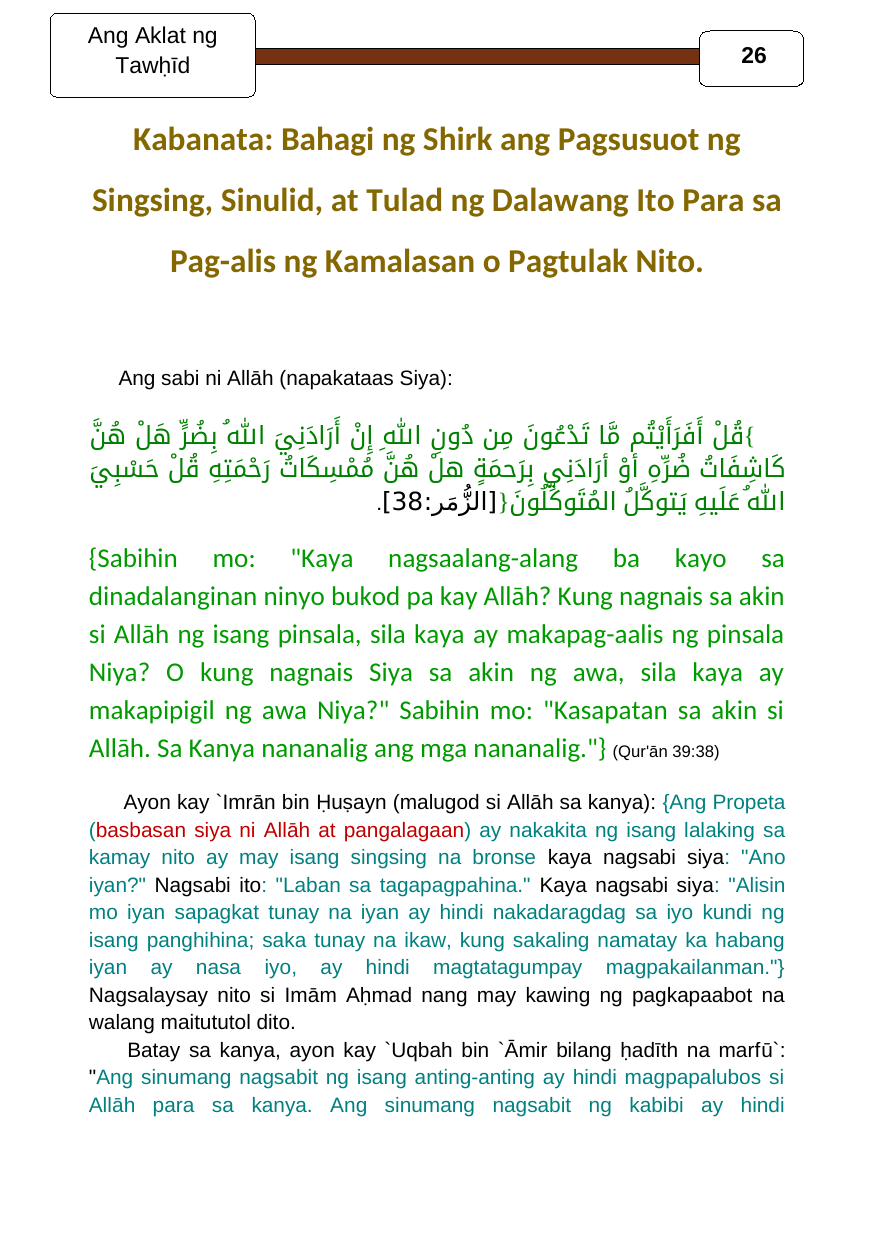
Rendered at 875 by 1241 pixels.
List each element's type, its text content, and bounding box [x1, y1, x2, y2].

text {Sabihin mo: "Kaya nagsaalang-alang ba kayo sa dinadalanginan ninyo bukod pa kay Allāh? Kung nagnais sa akin si Allāh ng isang pinsala, sila kaya ay makapag-aalis ng pinsala Niya? O kung nagnais Siya sa akin ng awa, sila kaya ay makapipigil ng awa Niya?" Sabihin mo: "Kasapatan sa akin si Allāh. Sa Kanya nananalig ang mga nananalig."} (Qur'ān 39:38) [89, 542, 785, 764]
list }قُلْ أَفَرَأَيْتُم مَّا تَدْعُونَ مِن دُونِ اللهِ إِنْ أَرَادَنِيَ اللهُ بِضُرٍّ هَلْ هُنَّ كَاشِفَاتُ ضُرِّهِ أوْ أرَادَنِي بِرَحمَةٍ هلْ هُنَّ مُمْسِكَاتُ رَحْمَتِهِ قُلْ حَسْبِيَ اللهُ عَلَيهِ يَتوكَّلُ المُتَوكِّلُونَ{[الزُّمَر:38]. [89, 421, 785, 516]
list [89, 1037, 785, 1116]
list Ayon kay `Imrān bin Ḥuṣayn (malugod si Allāh sa kanya): {Ang Propeta (basbasan siya ni Allāh at pangalagaan) ay nakakita ng isang lalaking sa kamay nito ay may isang singsing na bronse kaya nagsabi siya: "Ano iyan?" Nagsabi ito: "Laban sa tagapagpahina." Kaya nagsabi siya: "Alisin mo iyan sapagkat tunay na iyan ay hindi nakadaragdag sa iyo kundi ng isang panghihina; saka tunay na ikaw, kung sakaling namatay ka habang iyan ay nasa iyo, ay hindi magtatagumpay magpakailanman."} Nagsalaysay nito si Imām Aḥmad nang may kawing ng pagkapaabot na walang maitututol dito. [89, 790, 785, 1034]
subtitle Kabanata: Bahagi ng Shirk ang Pagsusuot ng Singsing, Sinulid, at Tulad ng Dalawang Ito Para sa Pag-alis ng Kamalasan o Pagtulak Nito. [89, 118, 785, 281]
list Ang sabi ni Allāh (napakataas Siya): [89, 366, 785, 390]
